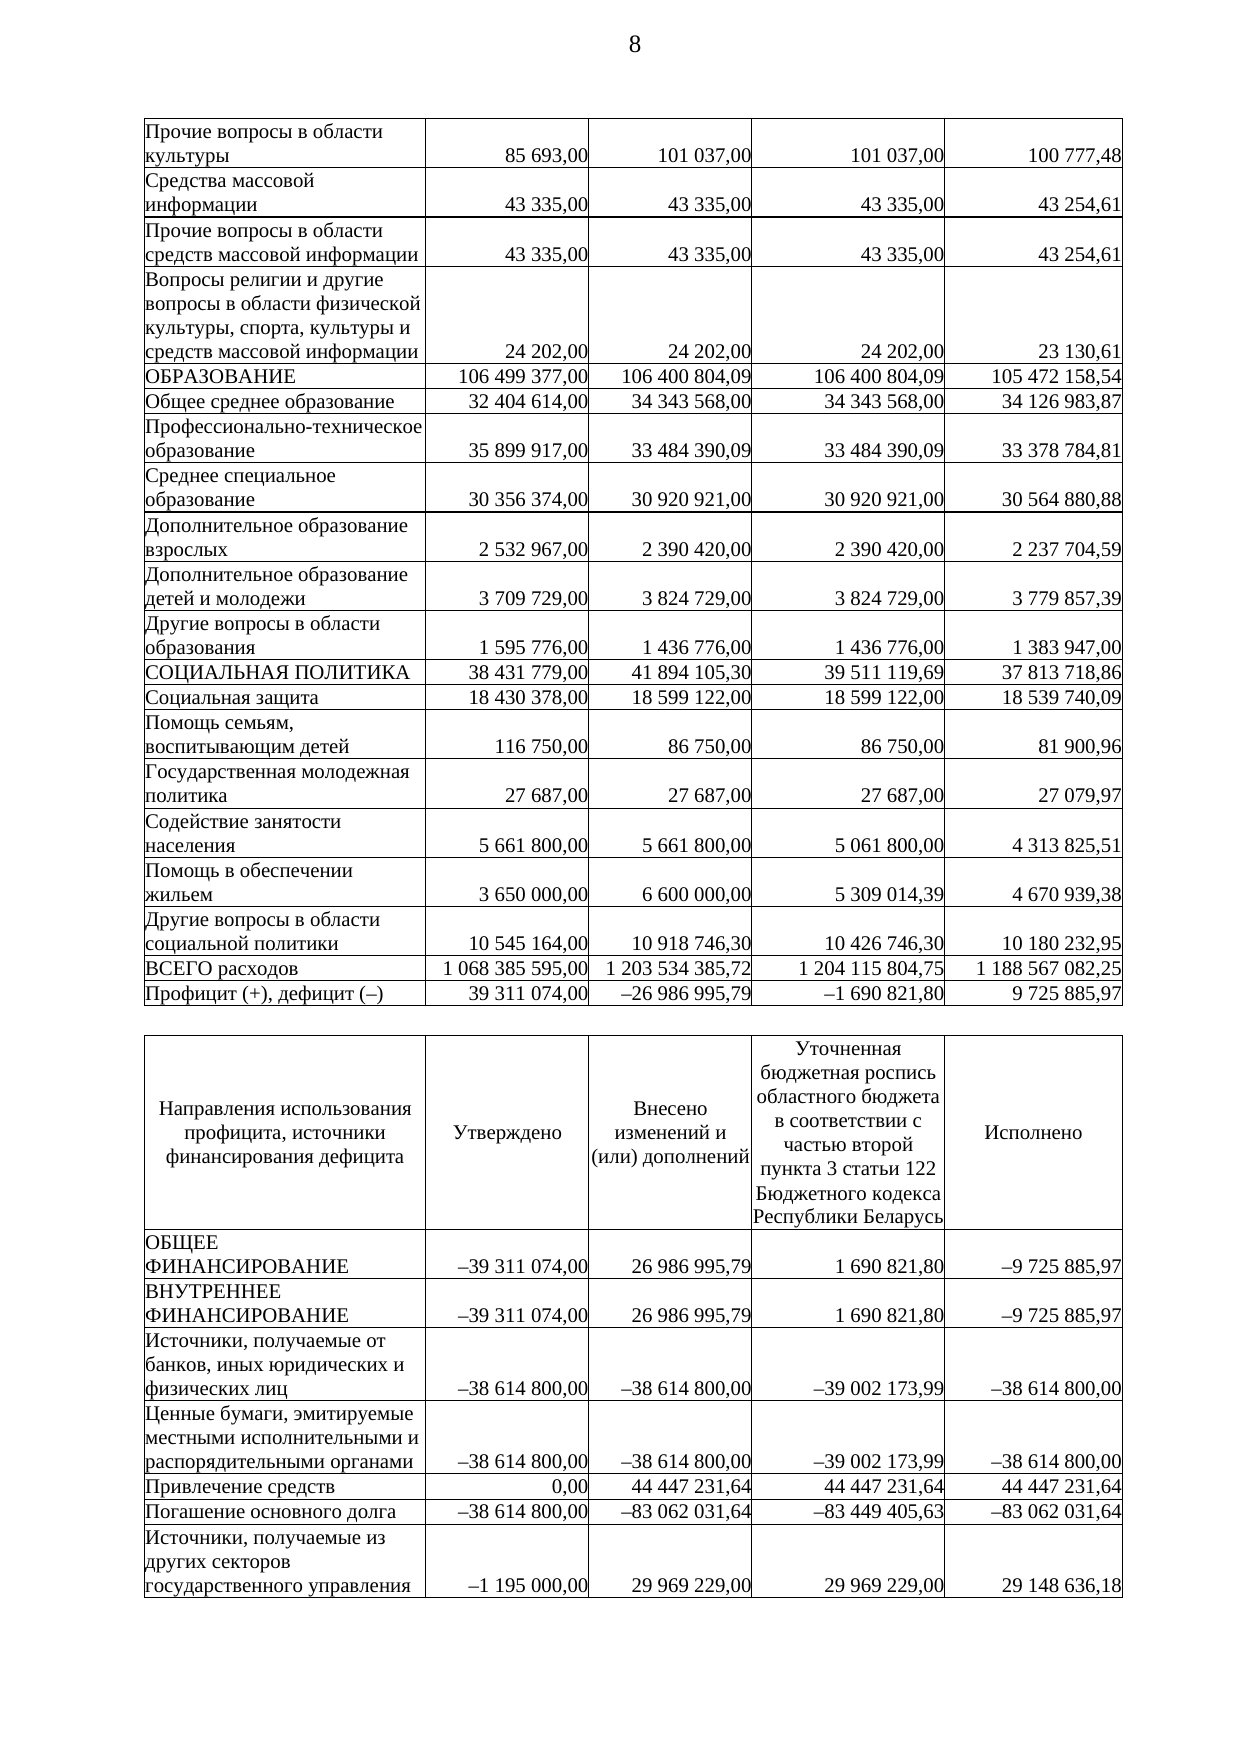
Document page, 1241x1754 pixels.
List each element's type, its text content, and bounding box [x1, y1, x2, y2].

table_cell 44 447 231,64 [589, 1474, 751, 1498]
table_cell –39 311 074,00 [426, 1230, 588, 1278]
table_cell 41 894 105,30 [589, 660, 751, 684]
table_cell 43 335,00 [426, 168, 588, 216]
table_cell 3 779 857,39 [945, 562, 1122, 610]
table_cell –38 614 800,00 [426, 1401, 588, 1473]
table_cell 38 431 779,00 [426, 660, 588, 684]
table_cell 2 390 420,00 [589, 513, 751, 561]
table_cell 24 202,00 [589, 267, 751, 363]
table_cell 85 693,00 [426, 119, 588, 167]
table_cell 1 436 776,00 [752, 611, 944, 659]
table_cell 106 400 804,09 [589, 364, 751, 388]
table_cell –83 449 405,63 [752, 1500, 944, 1523]
table_cell –39 002 173,99 [752, 1328, 944, 1400]
table_cell 2 390 420,00 [752, 513, 944, 561]
table_cell Среднее специальное образование [145, 463, 425, 511]
table_cell 24 202,00 [426, 267, 588, 363]
table_cell –39 311 074,00 [426, 1279, 588, 1327]
table_cell –38 614 800,00 [945, 1401, 1122, 1473]
table_cell –9 725 885,97 [945, 1279, 1122, 1327]
table_cell –1 195 000,00 [426, 1525, 588, 1597]
table_cell 18 599 122,00 [752, 685, 944, 709]
table_cell 43 254,61 [945, 218, 1122, 266]
table_cell Помощь в обеспечении жильем [145, 858, 425, 906]
table_cell Вопросы религии и другие вопросы в области физической культуры, спорта, культуры и средств массовой информации [145, 267, 425, 363]
table_cell 29 148 636,18 [945, 1525, 1122, 1597]
table_cell Государственная молодежная политика [145, 759, 425, 807]
table_header Внесено изменений и (или) дополнений [589, 1036, 751, 1228]
table_cell 33 484 390,09 [589, 414, 751, 462]
table_cell 43 335,00 [752, 168, 944, 216]
table_cell 32 404 614,00 [426, 389, 588, 413]
table_cell 26 986 995,79 [589, 1279, 751, 1327]
table_cell 9 725 885,97 [945, 981, 1122, 1005]
table_cell 1 204 115 804,75 [752, 956, 944, 980]
table_cell 86 750,00 [589, 710, 751, 758]
table_cell Содействие занятости населения [145, 809, 425, 857]
table_header Исполнено [945, 1036, 1122, 1228]
table_cell 1 595 776,00 [426, 611, 588, 659]
table_cell 1 436 776,00 [589, 611, 751, 659]
table_cell 1 690 821,80 [752, 1279, 944, 1327]
table_cell 30 564 880,88 [945, 463, 1122, 511]
table_cell –9 725 885,97 [945, 1230, 1122, 1278]
table_cell 30 920 921,00 [589, 463, 751, 511]
table_cell ОБЩЕЕ ФИНАНСИРОВАНИЕ [145, 1230, 425, 1278]
table_cell 43 335,00 [589, 168, 751, 216]
table_cell 5 309 014,39 [752, 858, 944, 906]
table_cell 23 130,61 [945, 267, 1122, 363]
table_cell Помощь семьям, воспитывающим детей [145, 710, 425, 758]
table_cell 86 750,00 [752, 710, 944, 758]
table_cell 34 343 568,00 [752, 389, 944, 413]
table_cell 106 499 377,00 [426, 364, 588, 388]
table_cell –26 986 995,79 [589, 981, 751, 1005]
table_cell 26 986 995,79 [589, 1230, 751, 1278]
table_cell 1 690 821,80 [752, 1230, 944, 1278]
table_cell 39 511 119,69 [752, 660, 944, 684]
table_cell 37 813 718,86 [945, 660, 1122, 684]
table_cell 27 079,97 [945, 759, 1122, 807]
table_cell Прочие вопросы в области средств массовой информации [145, 218, 425, 266]
table_cell ВНУТРЕННЕЕ ФИНАНСИРОВАНИЕ [145, 1279, 425, 1327]
table_cell Ценные бумаги, эмитируемые местными исполнительными и распорядительными органами [145, 1401, 425, 1473]
table_cell Средства массовой информации [145, 168, 425, 216]
table_cell –38 614 800,00 [426, 1328, 588, 1400]
table_cell 44 447 231,64 [945, 1474, 1122, 1498]
table_cell 10 545 164,00 [426, 907, 588, 955]
table_cell Общее среднее образование [145, 389, 425, 413]
table_cell 3 650 000,00 [426, 858, 588, 906]
table_cell 18 539 740,09 [945, 685, 1122, 709]
table_cell Источники, получаемые от банков, иных юридических и физических лиц [145, 1328, 425, 1400]
table_header Утверждено [426, 1036, 588, 1228]
table_cell 101 037,00 [589, 119, 751, 167]
table_cell –1 690 821,80 [752, 981, 944, 1005]
table_cell –38 614 800,00 [426, 1500, 588, 1523]
table_cell ВСЕГО расходов [145, 956, 425, 980]
table_cell –38 614 800,00 [589, 1401, 751, 1473]
table_cell 39 311 074,00 [426, 981, 588, 1005]
table_cell 27 687,00 [752, 759, 944, 807]
table_cell 105 472 158,54 [945, 364, 1122, 388]
table_cell 10 426 746,30 [752, 907, 944, 955]
table_cell 24 202,00 [752, 267, 944, 363]
table_cell 81 900,96 [945, 710, 1122, 758]
table_cell 2 532 967,00 [426, 513, 588, 561]
table_cell СОЦИАЛЬНАЯ ПОЛИТИКА [145, 660, 425, 684]
table_cell 29 969 229,00 [752, 1525, 944, 1597]
table_cell 1 383 947,00 [945, 611, 1122, 659]
table_cell 3 709 729,00 [426, 562, 588, 610]
table_cell Профессионально-техническое образование [145, 414, 425, 462]
table_cell Другие вопросы в области образования [145, 611, 425, 659]
table_cell 27 687,00 [426, 759, 588, 807]
table_cell 33 378 784,81 [945, 414, 1122, 462]
table_cell 1 188 567 082,25 [945, 956, 1122, 980]
table_cell ОБРАЗОВАНИЕ [145, 364, 425, 388]
table_cell 5 061 800,00 [752, 809, 944, 857]
table_cell Привлечение средств [145, 1474, 425, 1498]
table_cell 3 824 729,00 [589, 562, 751, 610]
table_cell 43 335,00 [752, 218, 944, 266]
table_cell 18 430 378,00 [426, 685, 588, 709]
table_cell 34 343 568,00 [589, 389, 751, 413]
table_cell 10 180 232,95 [945, 907, 1122, 955]
table_cell –39 002 173,99 [752, 1401, 944, 1473]
table_cell Другие вопросы в области социальной политики [145, 907, 425, 955]
table_cell 4 313 825,51 [945, 809, 1122, 857]
table_cell 30 920 921,00 [752, 463, 944, 511]
table_cell 1 203 534 385,72 [589, 956, 751, 980]
table_cell 44 447 231,64 [752, 1474, 944, 1498]
table_cell Дополнительное образование взрослых [145, 513, 425, 561]
table_cell Источники, получаемые из других секторов государственного управления [145, 1525, 425, 1597]
table_cell 5 661 800,00 [426, 809, 588, 857]
table_cell 30 356 374,00 [426, 463, 588, 511]
table_cell 5 661 800,00 [589, 809, 751, 857]
table_cell –38 614 800,00 [589, 1328, 751, 1400]
table_cell 18 599 122,00 [589, 685, 751, 709]
table_cell 33 484 390,09 [752, 414, 944, 462]
table_cell 4 670 939,38 [945, 858, 1122, 906]
table_cell Социальная защита [145, 685, 425, 709]
table_cell 100 777,48 [945, 119, 1122, 167]
table_cell –83 062 031,64 [945, 1500, 1122, 1523]
table_cell 6 600 000,00 [589, 858, 751, 906]
table_cell 27 687,00 [589, 759, 751, 807]
table_cell 10 918 746,30 [589, 907, 751, 955]
table_cell 43 254,61 [945, 168, 1122, 216]
table_cell 29 969 229,00 [589, 1525, 751, 1597]
table_cell 1 068 385 595,00 [426, 956, 588, 980]
table_cell Профицит (+), дефицит (–) [145, 981, 425, 1005]
table_header Направления использования профицита, источники финансирования дефицита [145, 1036, 425, 1228]
table_cell 101 037,00 [752, 119, 944, 167]
table_cell Погашение основного долга [145, 1500, 425, 1523]
table_cell 43 335,00 [589, 218, 751, 266]
table_cell 35 899 917,00 [426, 414, 588, 462]
table_cell 43 335,00 [426, 218, 588, 266]
table_cell Прочие вопросы в области культуры [145, 119, 425, 167]
table_header Уточненная бюджетная роспись областного бюджета в соответствии с частью второй пункта 3 статьи 122 Бюджетного кодекса Республики Беларусь [752, 1036, 944, 1228]
table_cell 3 824 729,00 [752, 562, 944, 610]
table_cell –83 062 031,64 [589, 1500, 751, 1523]
table_cell 2 237 704,59 [945, 513, 1122, 561]
table_cell 106 400 804,09 [752, 364, 944, 388]
table_cell 116 750,00 [426, 710, 588, 758]
table_cell 0,00 [426, 1474, 588, 1498]
table_cell Дополнительное образование детей и молодежи [145, 562, 425, 610]
table_cell 34 126 983,87 [945, 389, 1122, 413]
table_cell –38 614 800,00 [945, 1328, 1122, 1400]
